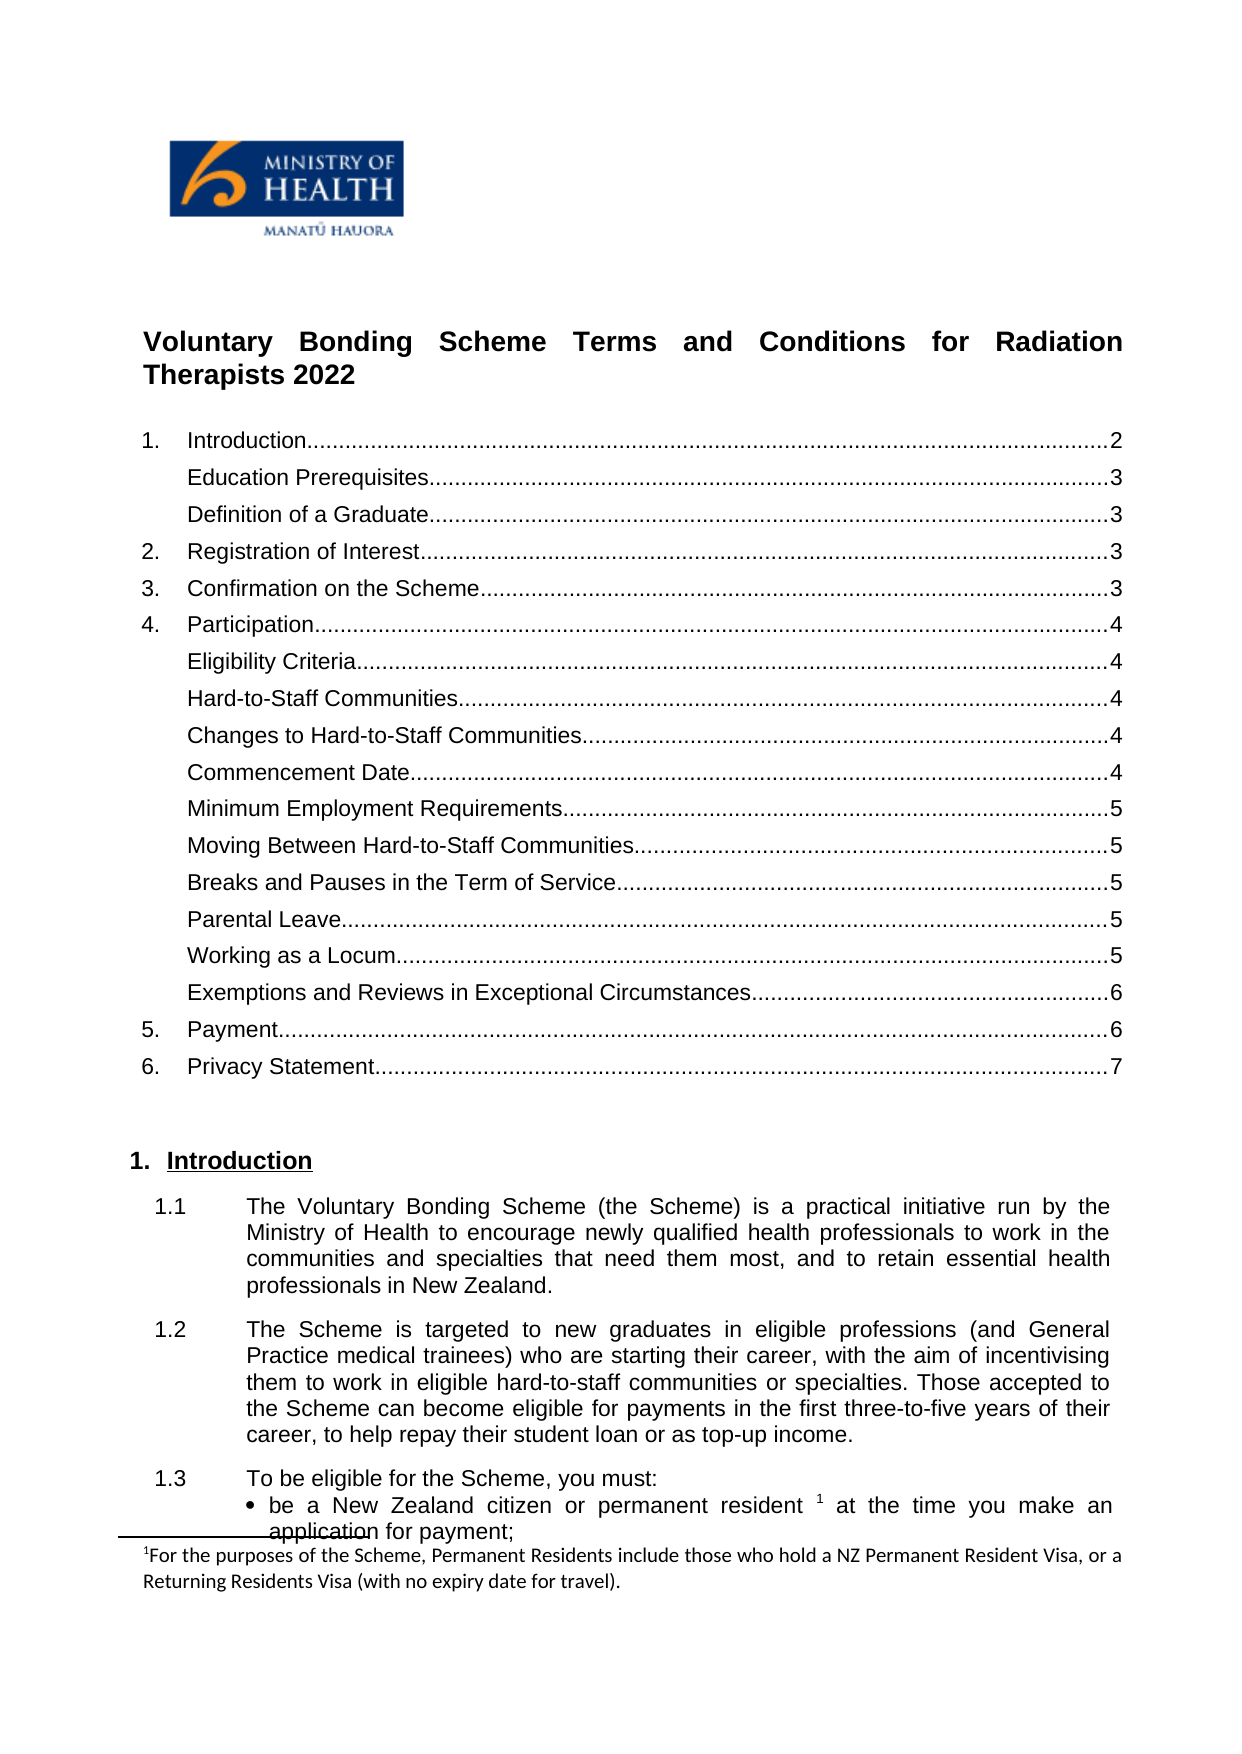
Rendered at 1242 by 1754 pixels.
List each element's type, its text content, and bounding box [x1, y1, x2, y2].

picture [142, 127, 429, 250]
table_cell 1.3 [118, 1465, 210, 1530]
table_cell 1.1 [118, 1193, 210, 1316]
table_cell 1.2 [118, 1316, 210, 1465]
text Voluntary Bonding Scheme Terms and Conditions for Radiation Therapists 2022 [143, 325, 1123, 390]
table_cell The Scheme is targeted to new graduates in eligible professions (and General Practice medical trainees) who are starting their career, with the aim of incentivising them to work in eligible hard-to-staff communities or specialties. Those accepted to the Scheme can become eligible for payments in the first three-to-five years of their career, to help repay their student loan or as top-up income. [210, 1316, 1122, 1465]
table_header Introduction [118, 1146, 1122, 1193]
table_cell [210, 1465, 1122, 1530]
table_cell The Voluntary Bonding Scheme (the Scheme) is a practical initiative run by the Ministry of Health to encourage newly qualified health professionals to work in the communities and specialties that need them most, and to retain essential health professionals in New Zealand. [210, 1193, 1122, 1316]
